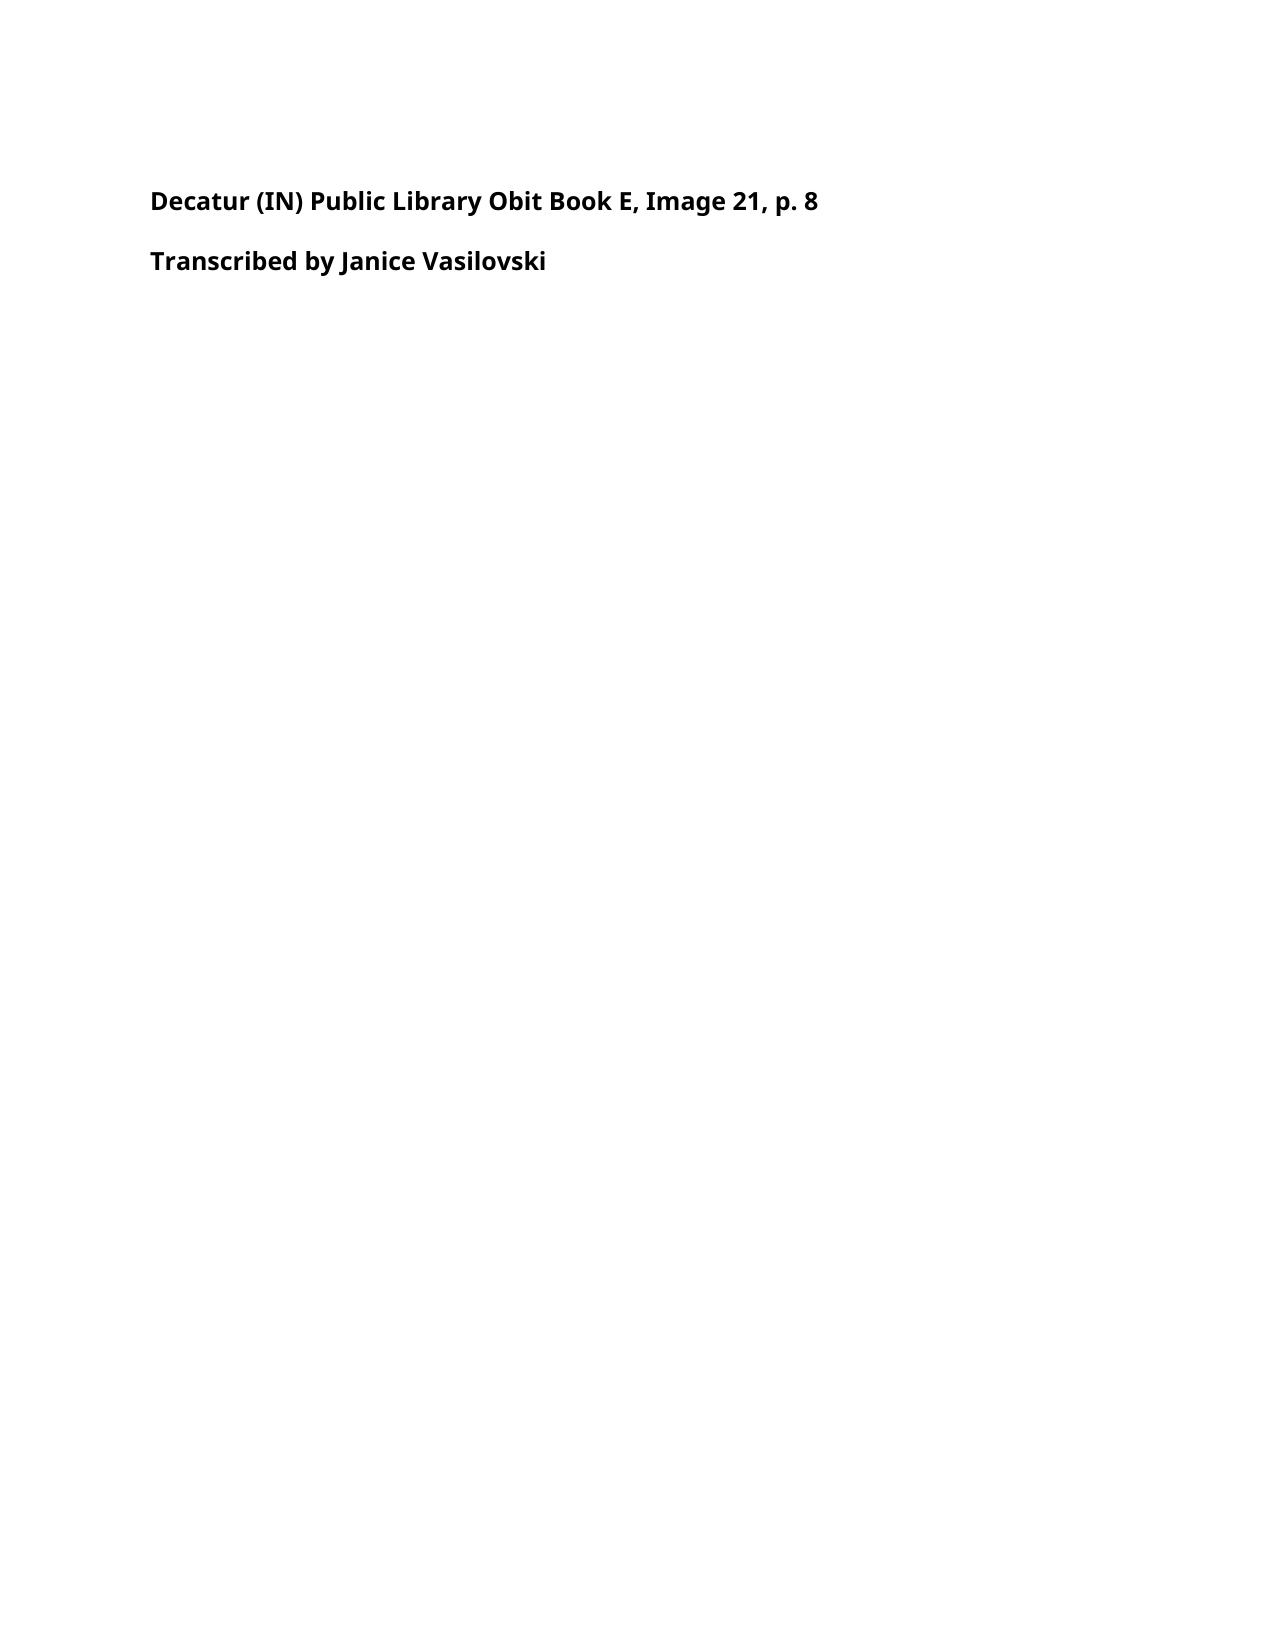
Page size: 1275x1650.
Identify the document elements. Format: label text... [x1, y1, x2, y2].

text Transcribed by Janice Vasilovski [150, 244, 1125, 278]
text Decatur (IN) Public Library Obit Book E, Image 21, p. 8 [150, 184, 1125, 218]
